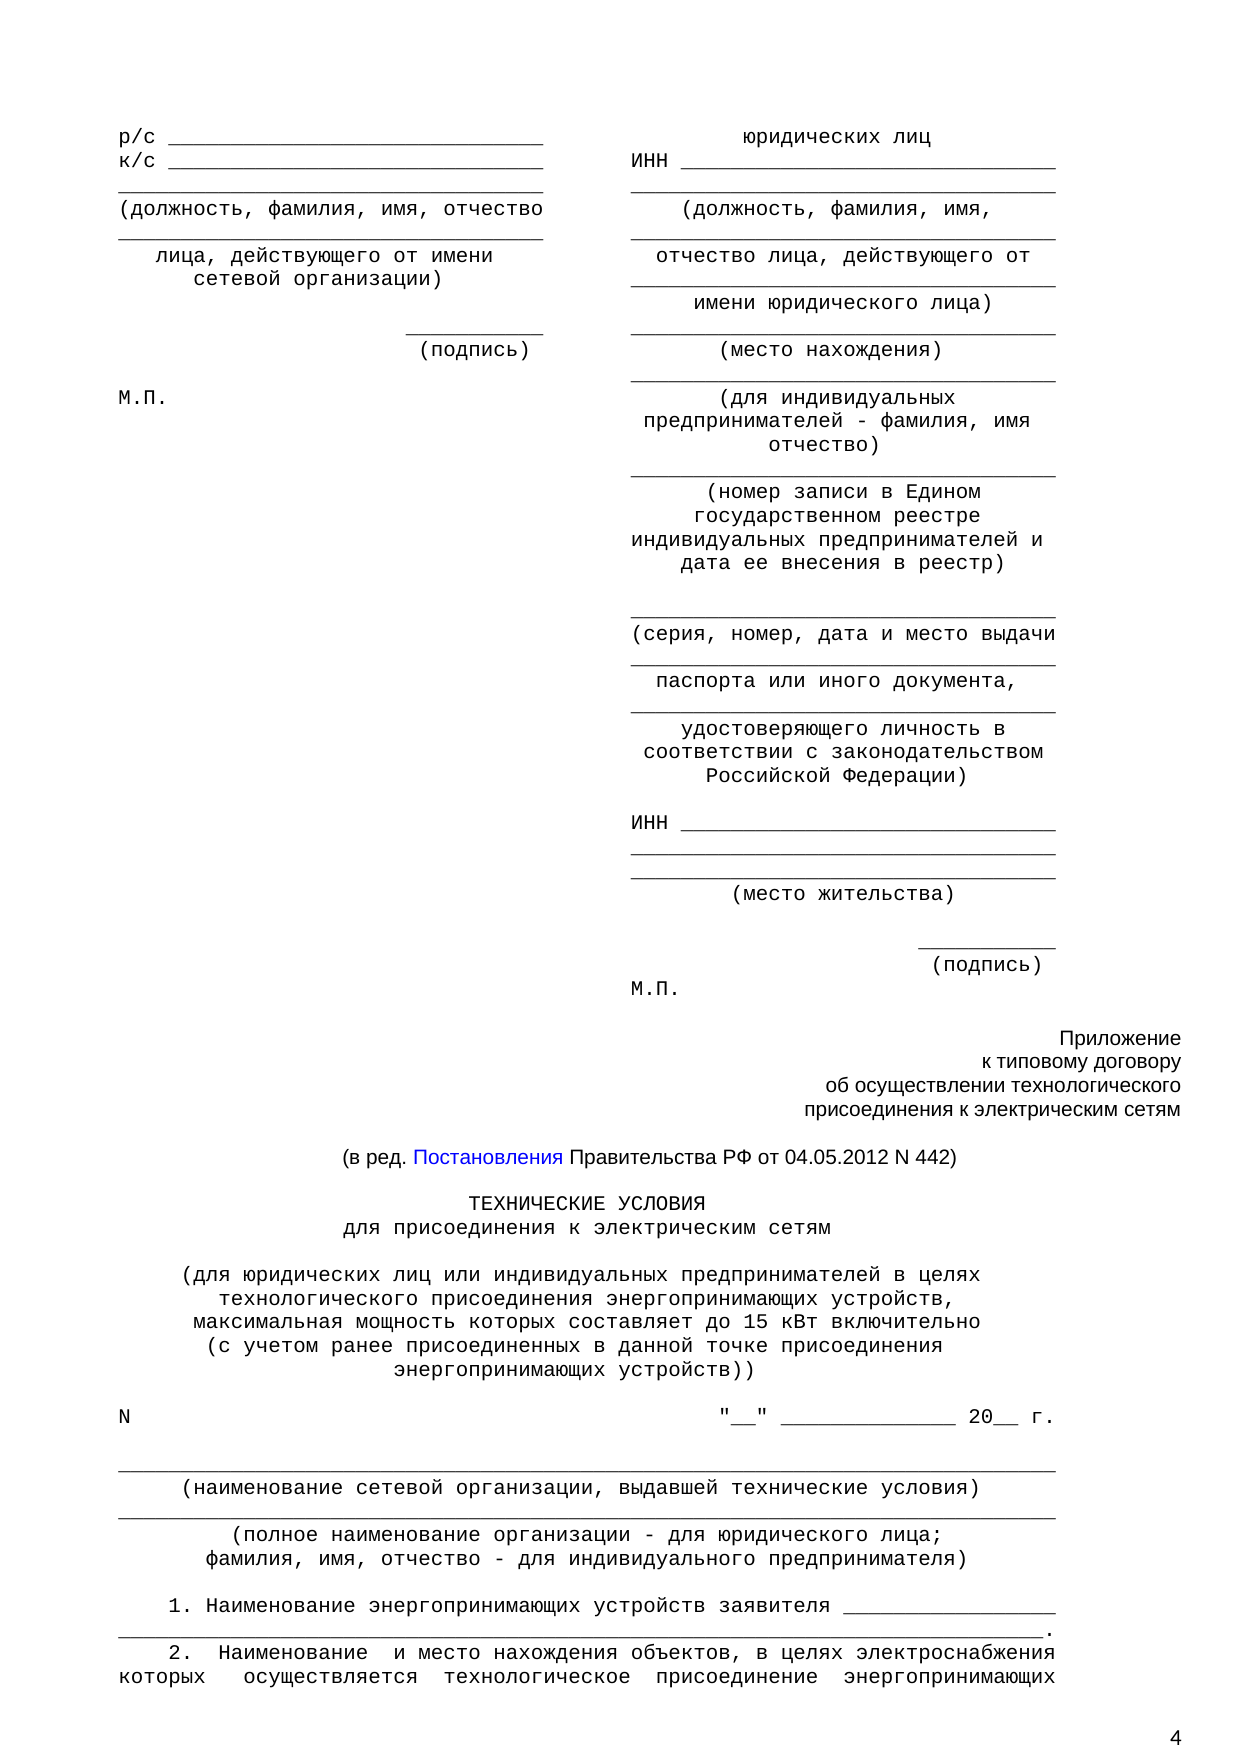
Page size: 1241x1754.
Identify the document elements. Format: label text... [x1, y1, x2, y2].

text (место жительства) [118, 883, 1181, 907]
text Российской Федерации) [118, 765, 1181, 789]
text (в ред. Постановления Правительства РФ от 04.05.2012 N 442) [118, 1145, 1181, 1169]
text ТЕХНИЧЕСКИЕ УСЛОВИЯ [118, 1193, 1181, 1217]
text (наименование сетевой организации, выдавшей технические условия) [118, 1477, 1181, 1501]
text к типовому договору [118, 1049, 1181, 1073]
text паспорта или иного документа, [118, 670, 1181, 694]
text дата ее внесения в реестр) [118, 552, 1181, 576]
text ___________ __________________________________ [118, 316, 1181, 339]
text ___________________________________________________________________________ [118, 1501, 1181, 1524]
text имени юридического лица) [118, 292, 1181, 316]
text (полное наименование организации - для юридического лица; [118, 1524, 1181, 1548]
text __________________________________ [118, 599, 1181, 623]
text __________________________________ [118, 363, 1181, 387]
text сетевой организации) __________________________________ [118, 268, 1181, 292]
text М.П. [118, 978, 1181, 1001]
text государственном реестре [118, 505, 1181, 528]
text __________________________________ __________________________________ [118, 221, 1181, 245]
text к/с ______________________________ ИНН ______________________________ [118, 150, 1181, 174]
text ИНН ______________________________ [118, 812, 1181, 836]
text __________________________________ [118, 458, 1181, 481]
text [118, 174, 1181, 197]
text __________________________________ [118, 694, 1181, 718]
text М.П. (для индивидуальных [118, 387, 1181, 410]
text (должность, фамилия, имя, отчество (должность, фамилия, имя, [118, 197, 1181, 221]
text ___________ [118, 931, 1181, 954]
text (серия, номер, дата и место выдачи [118, 623, 1181, 647]
text соответствии с законодательством [118, 741, 1181, 765]
text отчество) [118, 434, 1181, 458]
text 1. Наименование энергопринимающих устройств заявителя _________________ [118, 1595, 1181, 1619]
text технологического присоединения энергопринимающих устройств, [118, 1288, 1181, 1311]
text р/с ______________________________ юридических лиц [118, 127, 1181, 150]
text (для юридических лиц или индивидуальных предпринимателей в целях [118, 1264, 1181, 1288]
text об осуществлении технологического [118, 1073, 1181, 1097]
text которых осуществляется технологическое присоединение энергопринимающих [118, 1666, 1181, 1690]
text __________________________________ [118, 647, 1181, 670]
text фамилия, имя, отчество - для индивидуального предпринимателя) [118, 1548, 1181, 1571]
text (номер записи в Едином [118, 481, 1181, 505]
text удостоверяющего личность в [118, 718, 1181, 741]
text 2. Наименование и место нахождения объектов, в целях электроснабжения [118, 1642, 1181, 1666]
text лица, действующего от имени отчество лица, действующего от [118, 245, 1181, 268]
text энергопринимающих устройств)) [118, 1359, 1181, 1382]
text присоединения к электрическим сетям [118, 1097, 1181, 1121]
text __________________________________ [118, 859, 1181, 883]
text индивидуальных предпринимателей и [118, 528, 1181, 552]
text Приложение [118, 1025, 1181, 1049]
text (подпись) [118, 954, 1181, 978]
text (подпись) (место нахождения) [118, 339, 1181, 363]
text (с учетом ранее присоединенных в данной точке присоединения [118, 1335, 1181, 1359]
text для присоединения к электрическим сетям [118, 1217, 1181, 1240]
text N "__" ______________ 20__ г. [118, 1406, 1181, 1429]
text предпринимателей - фамилия, имя [118, 410, 1181, 434]
text __________________________________ [118, 836, 1181, 859]
text максимальная мощность которых составляет до 15 кВт включительно [118, 1311, 1181, 1335]
text ___________________________________________________________________________ [118, 1453, 1181, 1477]
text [118, 1619, 1181, 1642]
